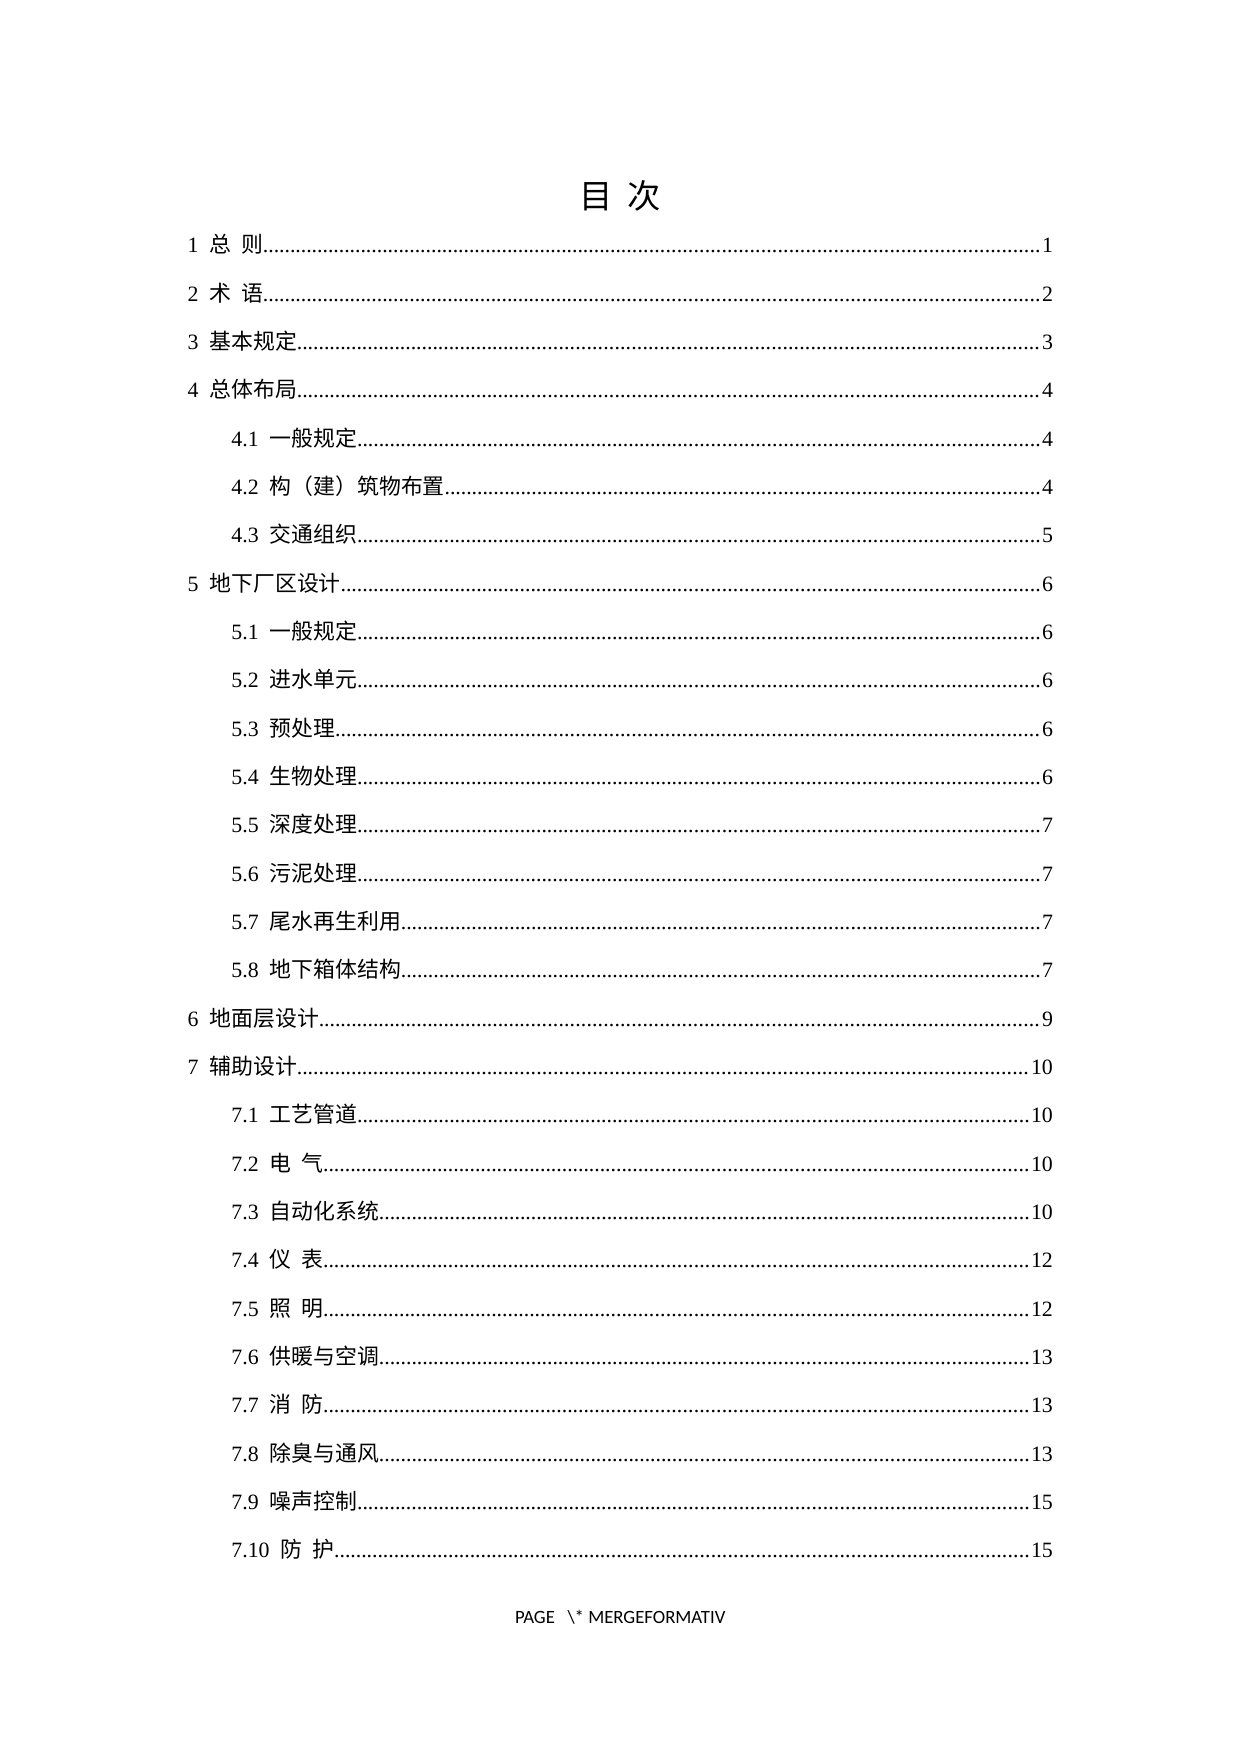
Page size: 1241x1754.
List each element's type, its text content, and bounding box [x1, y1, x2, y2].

text 7.7 消 防 13 [231, 1387, 1053, 1419]
text 4 总体布局 4 [187, 372, 1053, 404]
text 7.3 自动化系统 10 [231, 1194, 1053, 1226]
text 5.8 地下箱体结构 7 [231, 952, 1053, 984]
text 7 辅助设计 10 [187, 1049, 1053, 1081]
text 7.10 防 护 15 [231, 1532, 1053, 1564]
text 7.2 电 气 10 [231, 1145, 1053, 1178]
text 7.5 照 明 12 [231, 1290, 1053, 1323]
text 5.5 深度处理 7 [231, 807, 1053, 839]
text 1 总 则 1 [187, 227, 1053, 259]
text 4.3 交通组织 5 [231, 517, 1053, 549]
text 6 地面层设计 9 [187, 1000, 1053, 1033]
text 目 次 [187, 162, 1053, 227]
text 5.3 预处理 6 [231, 710, 1053, 743]
text 5 地下厂区设计 6 [187, 565, 1053, 598]
text 7.9 噪声控制 15 [231, 1484, 1053, 1516]
text 2 术 语 2 [187, 275, 1053, 308]
text 7.6 供暖与空调 13 [231, 1339, 1053, 1371]
text 5.7 尾水再生利用 7 [231, 904, 1053, 936]
text 5.1 一般规定 6 [231, 614, 1053, 646]
text 7.8 除臭与通风 13 [231, 1435, 1053, 1468]
text 4.2 构（建）筑物布置 4 [231, 469, 1053, 501]
text 5.2 进水单元 6 [231, 662, 1053, 694]
text 7.4 仪 表 12 [231, 1242, 1053, 1274]
text 3 基本规定 3 [187, 324, 1053, 356]
text 4.1 一般规定 4 [231, 420, 1053, 453]
text 7.1 工艺管道 10 [231, 1097, 1053, 1129]
text 5.4 生物处理 6 [231, 759, 1053, 791]
text 5.6 污泥处理 7 [231, 855, 1053, 888]
